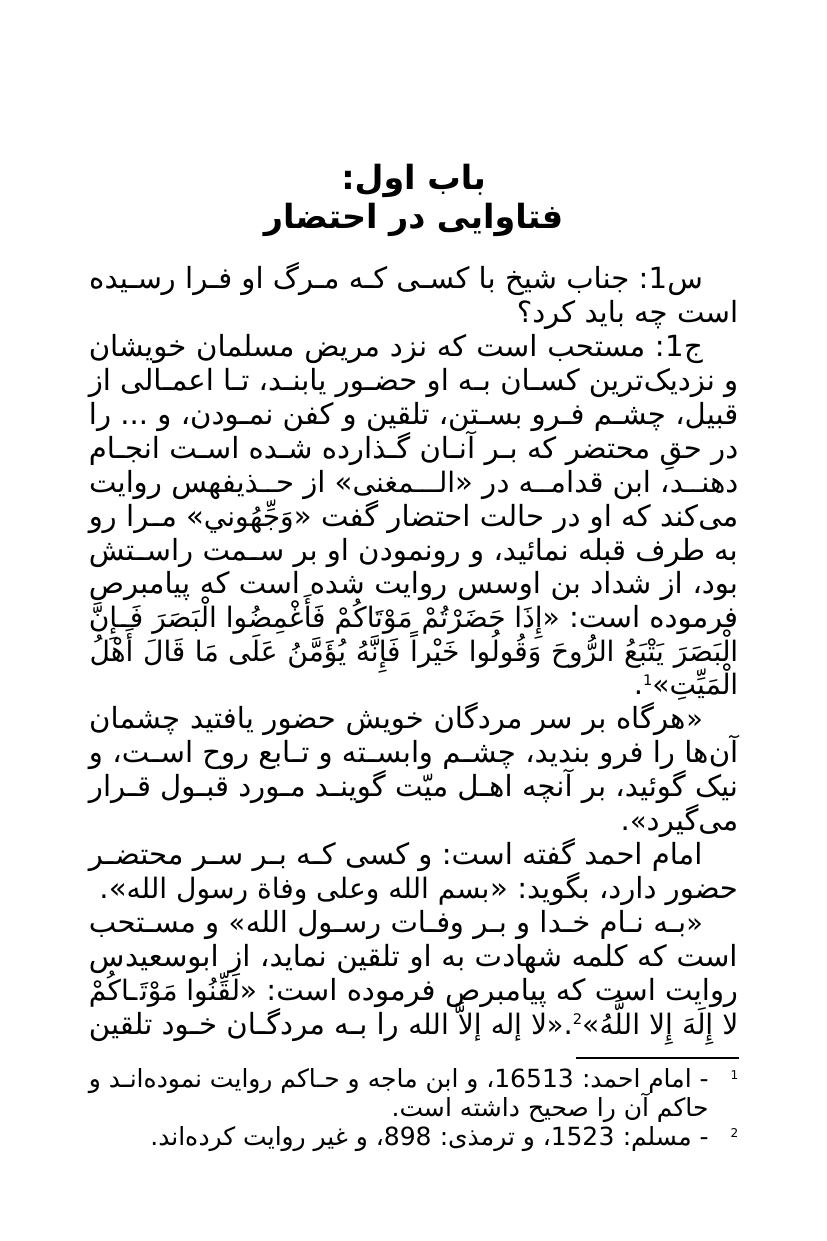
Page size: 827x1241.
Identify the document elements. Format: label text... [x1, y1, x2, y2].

text «هرگاه بر سر مردگان خویش حضور یافتید چشمان آن‌ها را فرو بندید، چشم وابسته و تابع روح است، و نیک گوئید، بر آنچه اهل میّت گویند مورد قبول قرار می‌گیرد». [89, 701, 738, 837]
text ج1: مستحب است که نزد مریض مسلمان خویشان و نزدیک‌ترین کسان به او حضور یابند، تا اعمالی از قبیل، چشم فرو بستن، تلقین و کفن نمودن، و ... را در حقِ محتضر که بر آنان گذارده شده است انجام دهند، ابن قدامه در «الـمغنی» از حذیفهس روایت می‌کند که او در حالت احتضار گفت «وَجِّهُوني» مرا رو به طرف قبله نمائید، و رونمودن او بر سمت راستش بود، از شداد بن اوسس روایت شده است که پیامبرص فرموده است: «إِذَا حَضَرْتُمْ مَوْتَاكُمْ فَأَغْمِضُوا الْبَصَرَ فَإِنَّ الْبَصَرَ يَتْبَعُ الرُّوحَ وَقُولُوا خَيْراً فَإِنَّهُ يُؤَمَّنُ عَلَى مَا قَالَ أَهْلُ الْمَيِّتِ». [89, 329, 738, 701]
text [89, 905, 738, 1041]
text باب اول: فتاوایی در احتضار [89, 158, 738, 236]
text س1: جناب شیخ با کسی که مرگ او فرا رسیده است چه باید کرد؟ [89, 261, 738, 329]
text امام احمد گفته است: و کسی که بر سر محتضر حضور دارد، بگوید: «بسم الله وعلى وفاة رسول الله». [89, 837, 738, 905]
